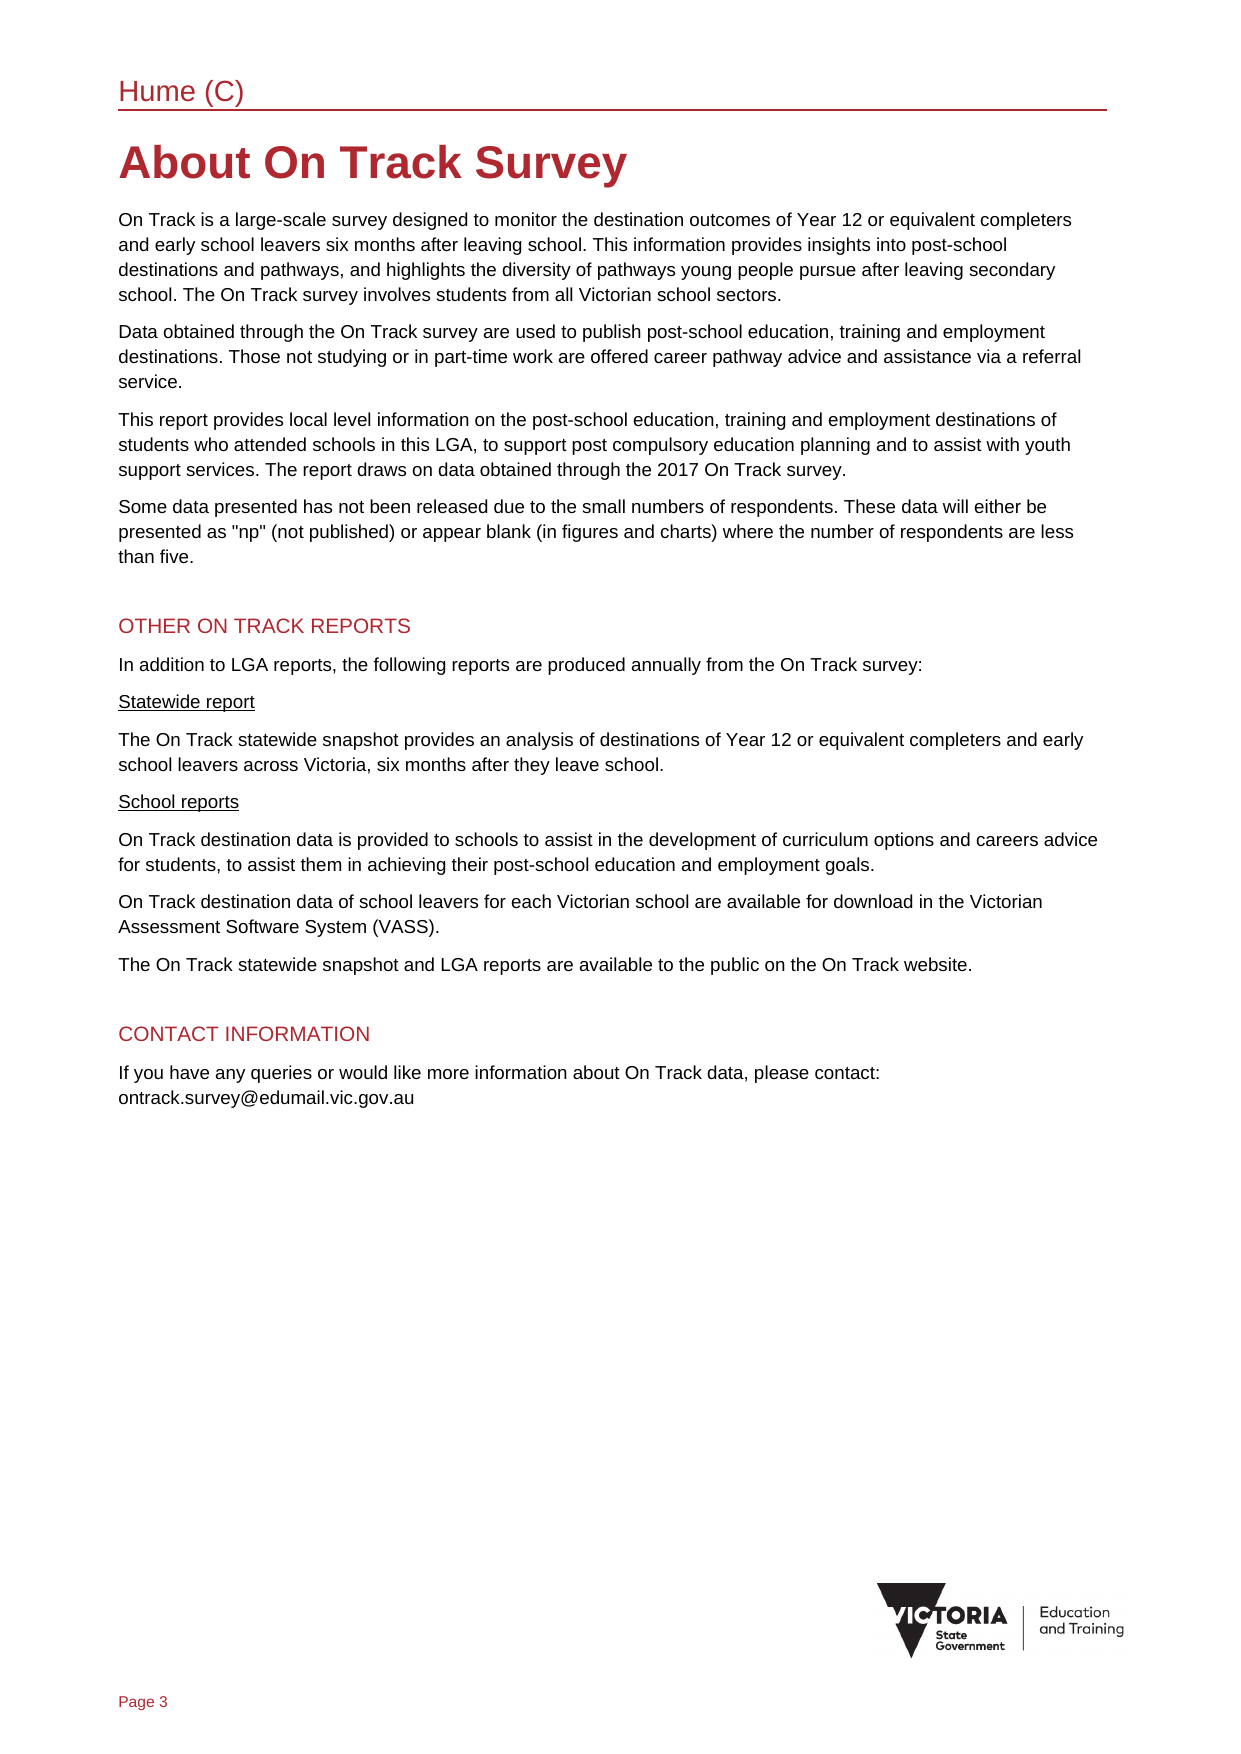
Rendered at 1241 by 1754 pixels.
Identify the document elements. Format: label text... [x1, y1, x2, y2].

text The On Track statewide snapshot and LGA reports are available to the public on the On Track website. [118, 950, 1107, 975]
text On Track destination data is provided to schools to assist in the development of curriculum options and careers advice for students, to assist them in achieving their post-school education and employment goals. [118, 825, 1107, 875]
subtitle About On Track Survey [118, 136, 1107, 188]
text On Track destination data of school leavers for each Victorian school are available for download in the Victorian Assessment Software System (VASS). [118, 888, 1107, 938]
picture [868, 1583, 1135, 1667]
text Some data presented has not been released due to the small numbers of respondents. These data will either be presented as "np" (not published) or appear blank (in figures and charts) where the number of respondents are less than five. [118, 492, 1107, 567]
text School reports [118, 788, 1107, 813]
text This report provides local level information on the post-school education, training and employment destinations of students who attended schools in this LGA, to support post compulsory education planning and to assist with youth support services. The report draws on data obtained through the 2017 On Track survey. [118, 405, 1107, 480]
text On Track is a large-scale survey designed to monitor the destination outcomes of Year 12 or equivalent completers and early school leavers six months after leaving school. This information provides insights into post-school destinations and pathways, and highlights the diversity of pathways young people pursue after leaving secondary school. The On Track survey involves students from all Victorian school sectors. [118, 205, 1107, 305]
text Statewide report [118, 688, 1107, 713]
text If you have any queries or would like more information about On Track data, please contact: ontrack.survey@edumail.vic.gov.au [118, 1058, 1107, 1108]
text The On Track statewide snapshot provides an analysis of destinations of Year 12 or equivalent completers and early school leavers across Victoria, six months after they leave school. [118, 725, 1107, 775]
text Contact Information [118, 1022, 1107, 1046]
text In addition to LGA reports, the following reports are produced annually from the On Track survey: [118, 650, 1107, 675]
text Data obtained through the On Track survey are used to publish post-school education, training and employment destinations. Those not studying or in part-time work are offered career pathway advice and assistance via a referral service. [118, 317, 1107, 392]
text Other On Track Reports [118, 614, 1107, 638]
